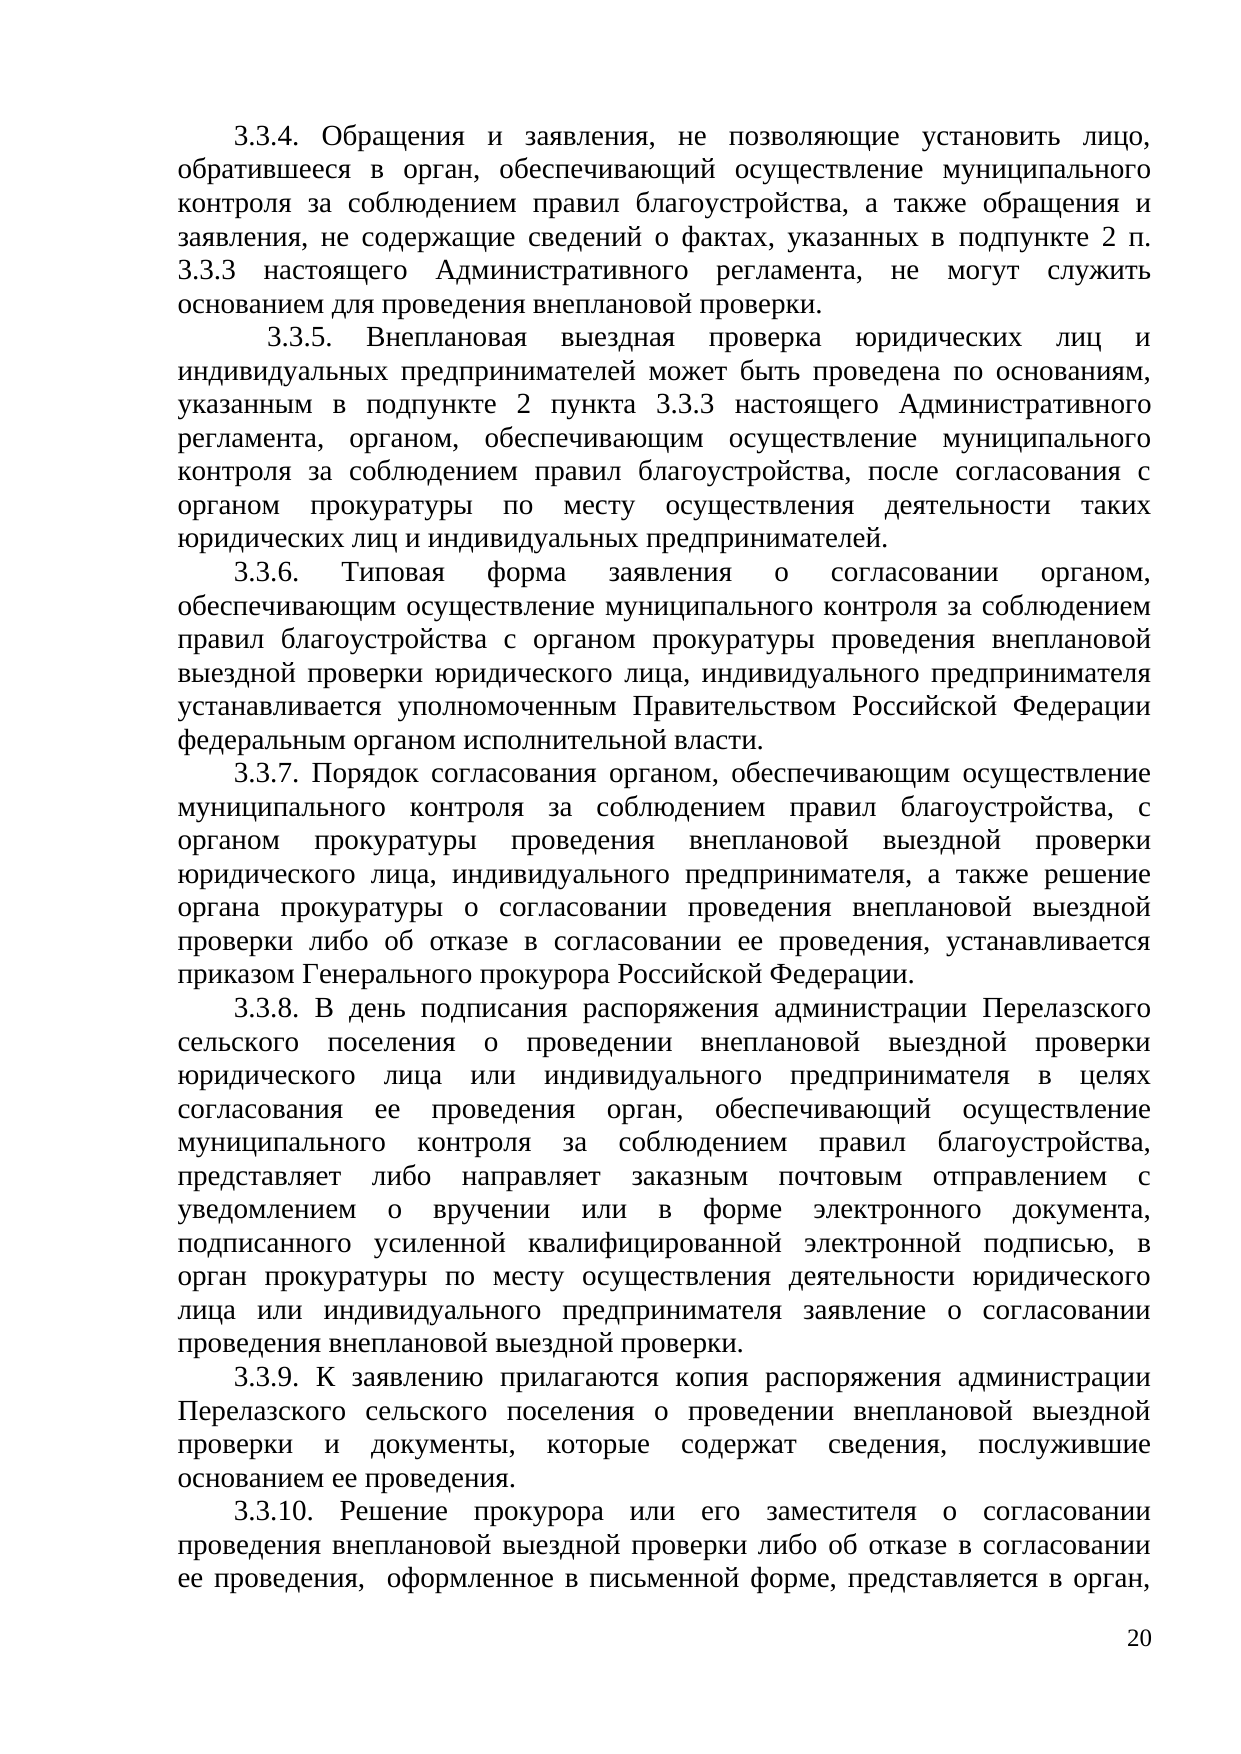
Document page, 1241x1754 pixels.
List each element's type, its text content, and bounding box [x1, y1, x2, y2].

text 3.3.4. Обращения и заявления, не позволяющие установить лицо, обратившееся в орган, обеспечивающий осуществление муниципального контроля за соблюдением правил благоустройства, а также обращения и заявления, не содержащие сведений о фактах, указанных в подпункте 2 п. 3.3.3 настоящего Административного регламента, не могут служить основанием для проведения внеплановой проверки. [177, 118, 1152, 319]
text 3.3.8. В день подписания распоряжения администрации Перелазского сельского поселения о проведении внеплановой выездной проверки юридического лица или индивидуального предпринимателя в целях согласования ее проведения орган, обеспечивающий осуществление муниципального контроля за соблюдением правил благоустройства, представляет либо направляет заказным почтовым отправлением с уведомлением о вручении или в форме электронного документа, подписанного усиленной квалифицированной электронной подписью, в орган прокуратуры по месту осуществления деятельности юридического лица или индивидуального предпринимателя заявление о согласовании проведения внеплановой выездной проверки. [177, 990, 1152, 1359]
text 3.3.9. К заявлению прилагаются копия распоряжения администрации Перелазского сельского поселения о проведении внеплановой выездной проверки и документы, которые содержат сведения, послужившие основанием ее проведения. [177, 1359, 1152, 1493]
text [177, 1493, 1152, 1594]
text 3.3.7. Порядок согласования органом, обеспечивающим осуществление муниципального контроля за соблюдением правил благоустройства, с органом прокуратуры проведения внеплановой выездной проверки юридического лица, индивидуального предпринимателя, а также решение органа прокуратуры о согласовании проведения внеплановой выездной проверки либо об отказе в согласовании ее проведения, устанавливается приказом Генерального прокурора Российской Федерации. [177, 755, 1152, 990]
text 3.3.6. Типовая форма заявления о согласовании органом, обеспечивающим осуществление муниципального контроля за соблюдением правил благоустройства с органом прокуратуры проведения внеплановой выездной проверки юридического лица, индивидуального предпринимателя устанавливается уполномоченным Правительством Российской Федерации федеральным органом исполнительной власти. [177, 554, 1152, 755]
text 3.3.5. Внеплановая выездная проверка юридических лиц и индивидуальных предпринимателей может быть проведена по основаниям, указанным в подпункте 2 пункта 3.3.3 настоящего Административного регламента, органом, обеспечивающим осуществление муниципального контроля за соблюдением правил благоустройства, после согласования с органом прокуратуры по месту осуществления деятельности таких юридических лиц и индивидуальных предпринимателей. [177, 319, 1152, 554]
